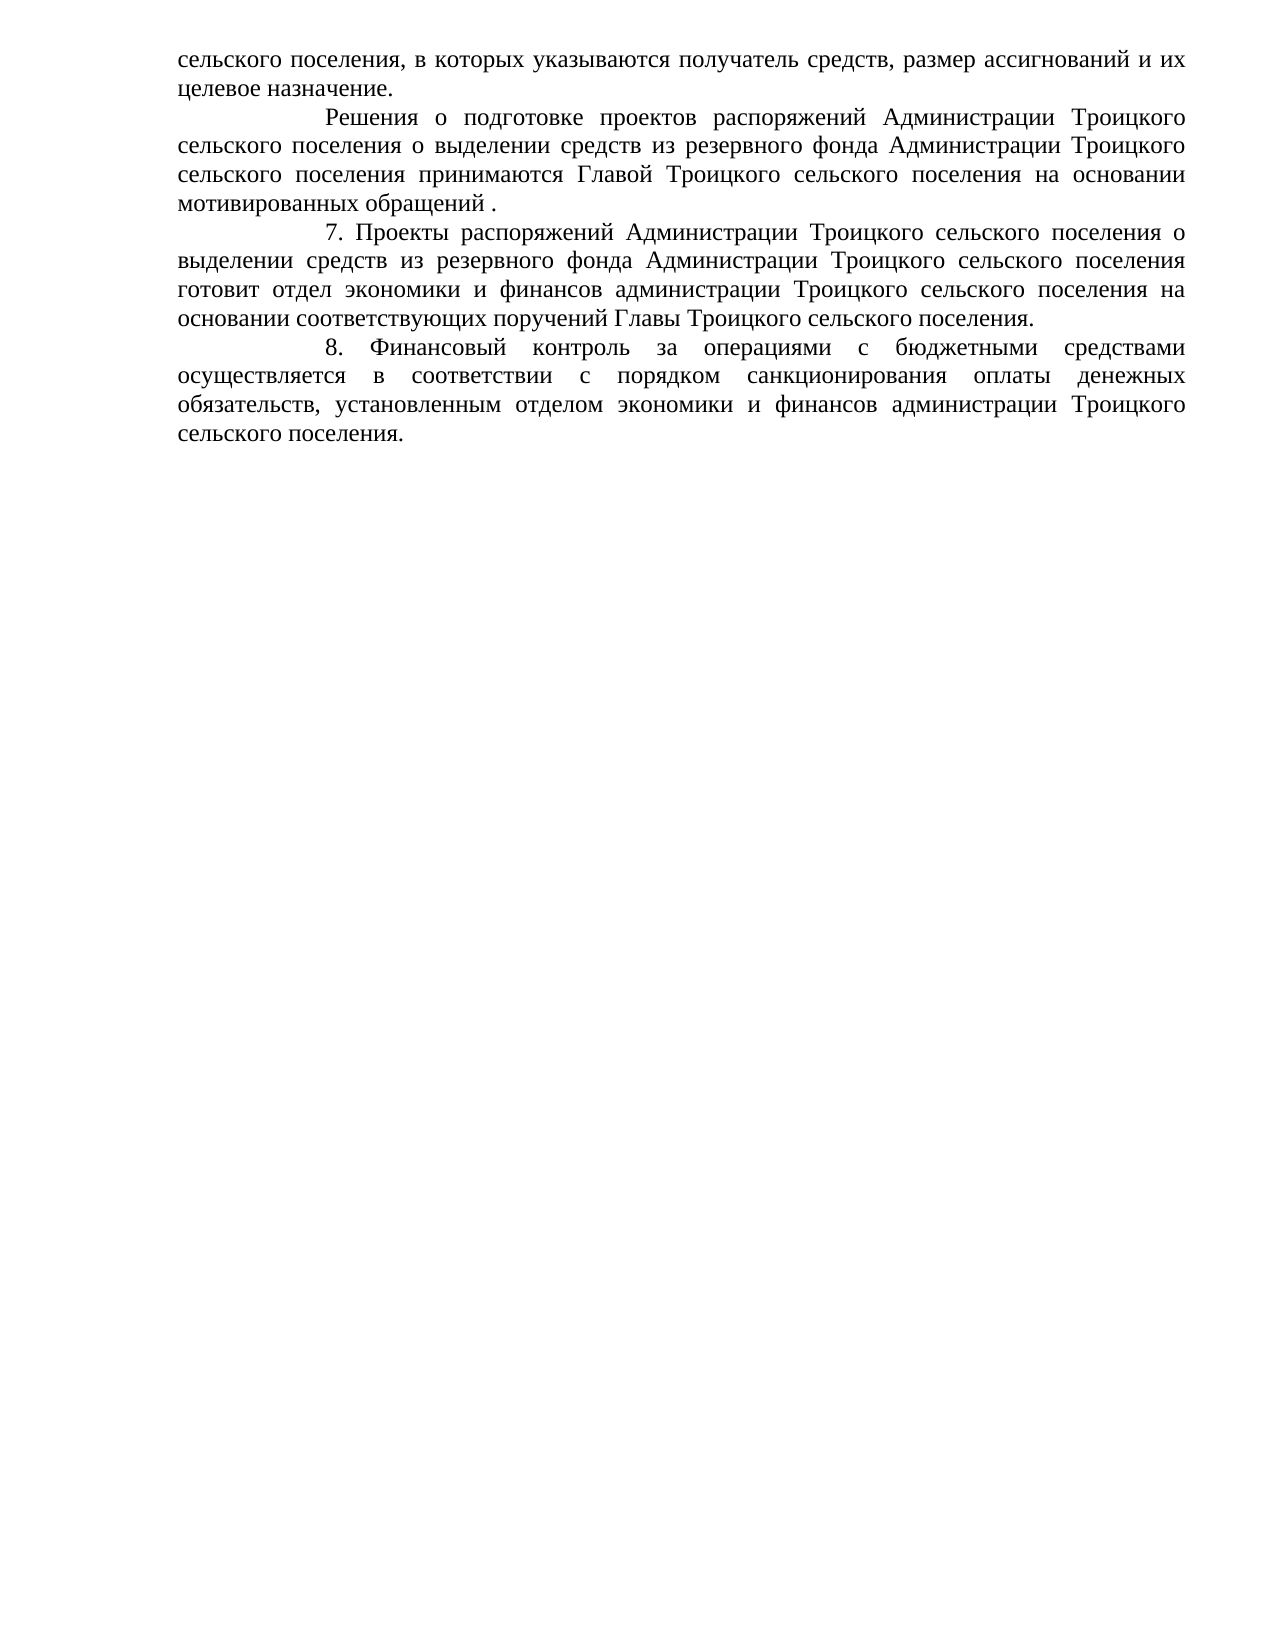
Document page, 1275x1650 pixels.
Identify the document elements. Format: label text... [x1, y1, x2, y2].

text 8. Финансовый контроль за операциями с бюджетными средствами осуществляется в соответствии с порядком санкционирования оплаты денежных обязательств, установленным отделом экономики и финансов администрации Троицкого сельского поселения. [177, 332, 1186, 447]
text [177, 44, 1186, 102]
text Решения о подготовке проектов распоряжений Администрации Троицкого сельского поселения о выделении средств из резервного фонда Администрации Троицкого сельского поселения принимаются Главой Троицкого сельского поселения на основании мотивированных обращений . [177, 102, 1186, 217]
text 7. Проекты распоряжений Администрации Троицкого сельского поселения о выделении средств из резервного фонда Администрации Троицкого сельского поселения готовит отдел экономики и финансов администрации Троицкого сельского поселения на основании соответствующих поручений Главы Троицкого сельского поселения. [177, 217, 1186, 332]
